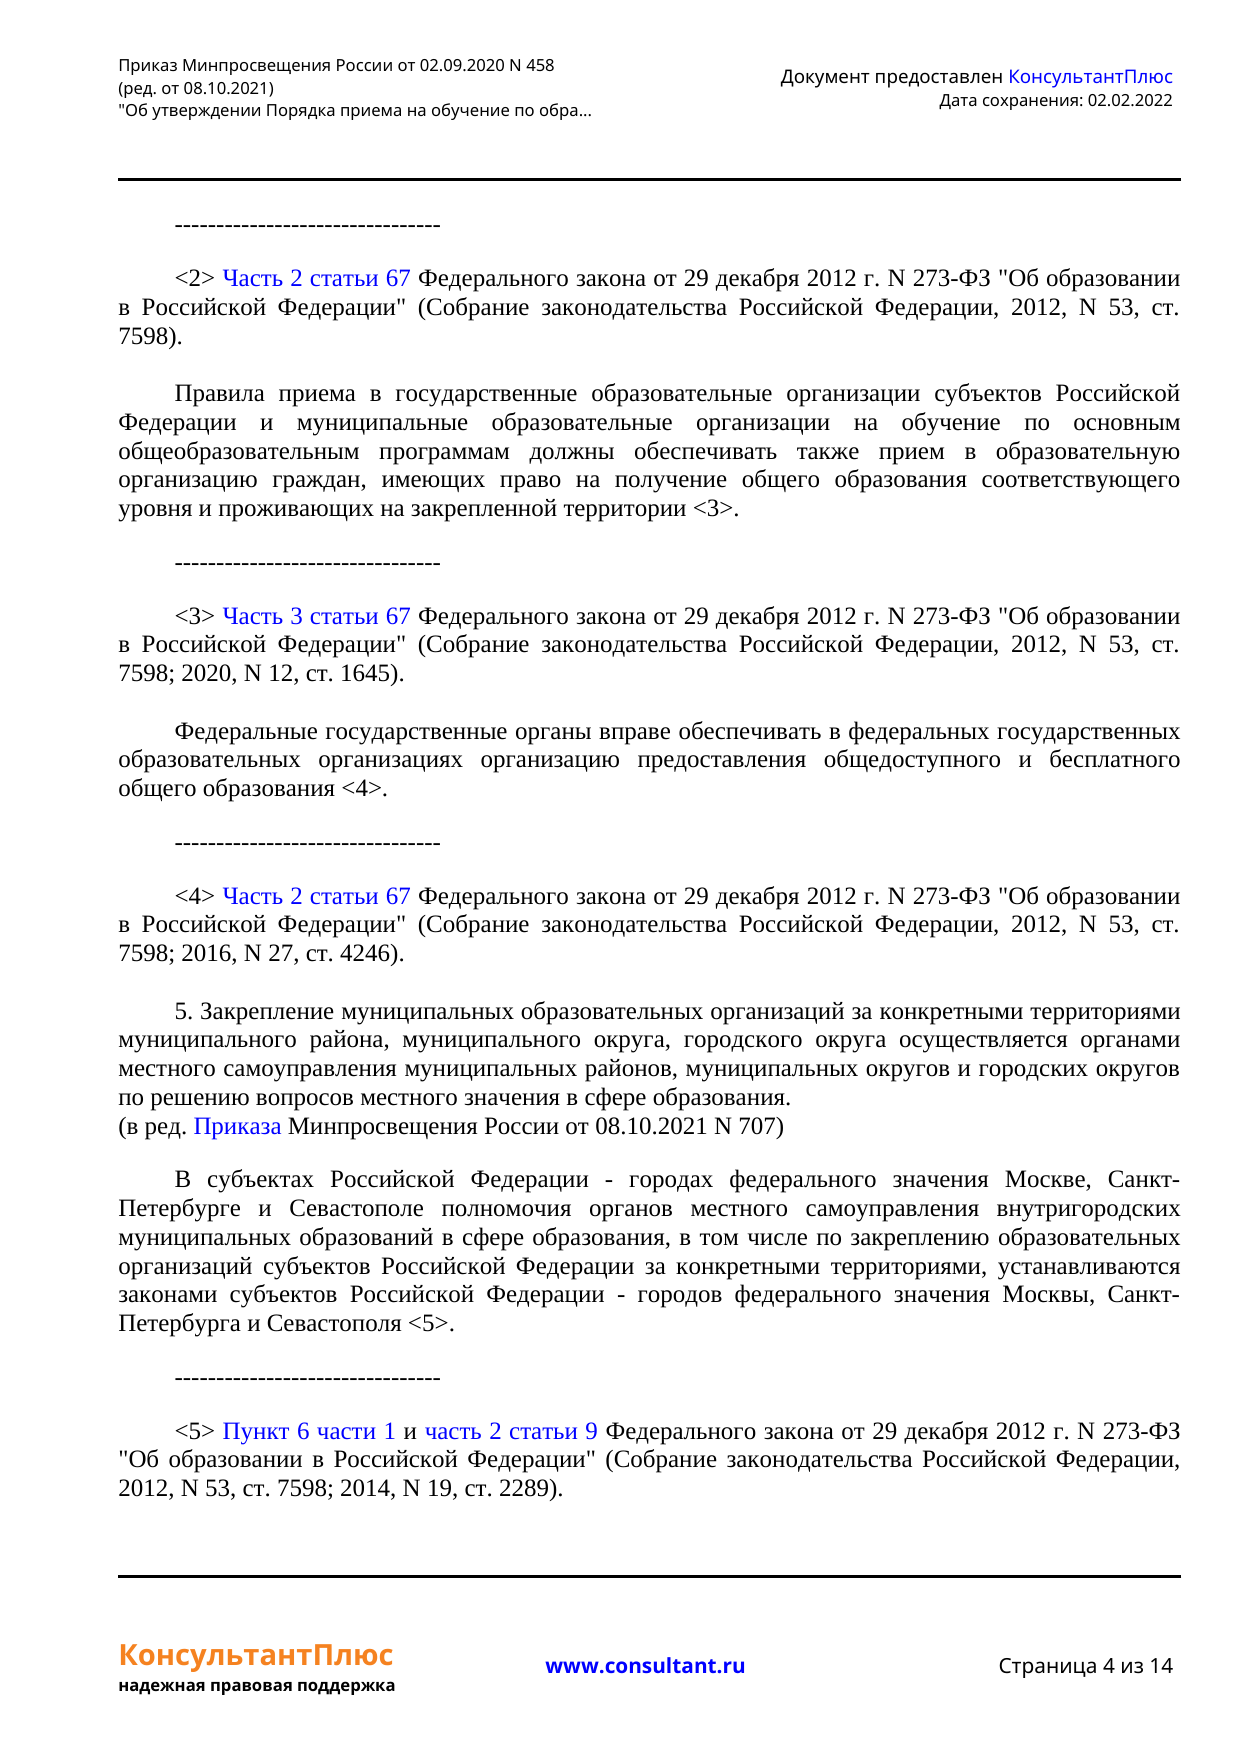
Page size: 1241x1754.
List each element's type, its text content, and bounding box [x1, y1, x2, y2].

text -------------------------------- [118, 209, 1181, 238]
text 5. Закрепление муниципальных образовательных организаций за конкретными территориями муниципального района, муниципального округа, городского округа осуществляется органами местного самоуправления муниципальных районов, муниципальных округов и городских округов по решению вопросов местного значения в сфере образования. [118, 996, 1181, 1111]
text Федеральные государственные органы вправе обеспечивать в федеральных государственных образовательных организациях организацию предоставления общедоступного и бесплатного общего образования <4>. [118, 716, 1181, 802]
text (в ред. Приказа Минпросвещения России от 08.10.2021 N 707) [118, 1111, 1181, 1139]
text <3> Часть 3 статьи 67 Федерального закона от 29 декабря 2012 г. N 273-ФЗ "Об образовании в Российской Федерации" (Собрание законодательства Российской Федерации, 2012, N 53, ст. 7598; 2020, N 12, ст. 1645). [118, 601, 1181, 687]
text -------------------------------- [118, 1362, 1181, 1391]
text <5> Пункт 6 части 1 и часть 2 статьи 9 Федерального закона от 29 декабря 2012 г. N 273-ФЗ "Об образовании в Российской Федерации" (Собрание законодательства Российской Федерации, 2012, N 53, ст. 7598; 2014, N 19, ст. 2289). [118, 1416, 1181, 1502]
text Правила приема в государственные образовательные организации субъектов Российской Федерации и муниципальные образовательные организации на обучение по основным общеобразовательным программам должны обеспечивать также прием в образовательную организацию граждан, имеющих право на получение общего образования соответствующего уровня и проживающих на закрепленной территории <3>. [118, 378, 1181, 522]
text -------------------------------- [118, 827, 1181, 856]
text <2> Часть 2 статьи 67 Федерального закона от 29 декабря 2012 г. N 273-ФЗ "Об образовании в Российской Федерации" (Собрание законодательства Российской Федерации, 2012, N 53, ст. 7598). [118, 263, 1181, 349]
text <4> Часть 2 статьи 67 Федерального закона от 29 декабря 2012 г. N 273-ФЗ "Об образовании в Российской Федерации" (Собрание законодательства Российской Федерации, 2012, N 53, ст. 7598; 2016, N 27, ст. 4246). [118, 881, 1181, 967]
text В субъектах Российской Федерации - городах федерального значения Москве, Санкт-Петербурге и Севастополе полномочия органов местного самоуправления внутригородских муниципальных образований в сфере образования, в том числе по закреплению образовательных организаций субъектов Российской Федерации за конкретными территориями, устанавливаются законами субъектов Российской Федерации - городов федерального значения Москвы, Санкт-Петербурга и Севастополя <5>. [118, 1164, 1181, 1337]
text -------------------------------- [118, 547, 1181, 576]
